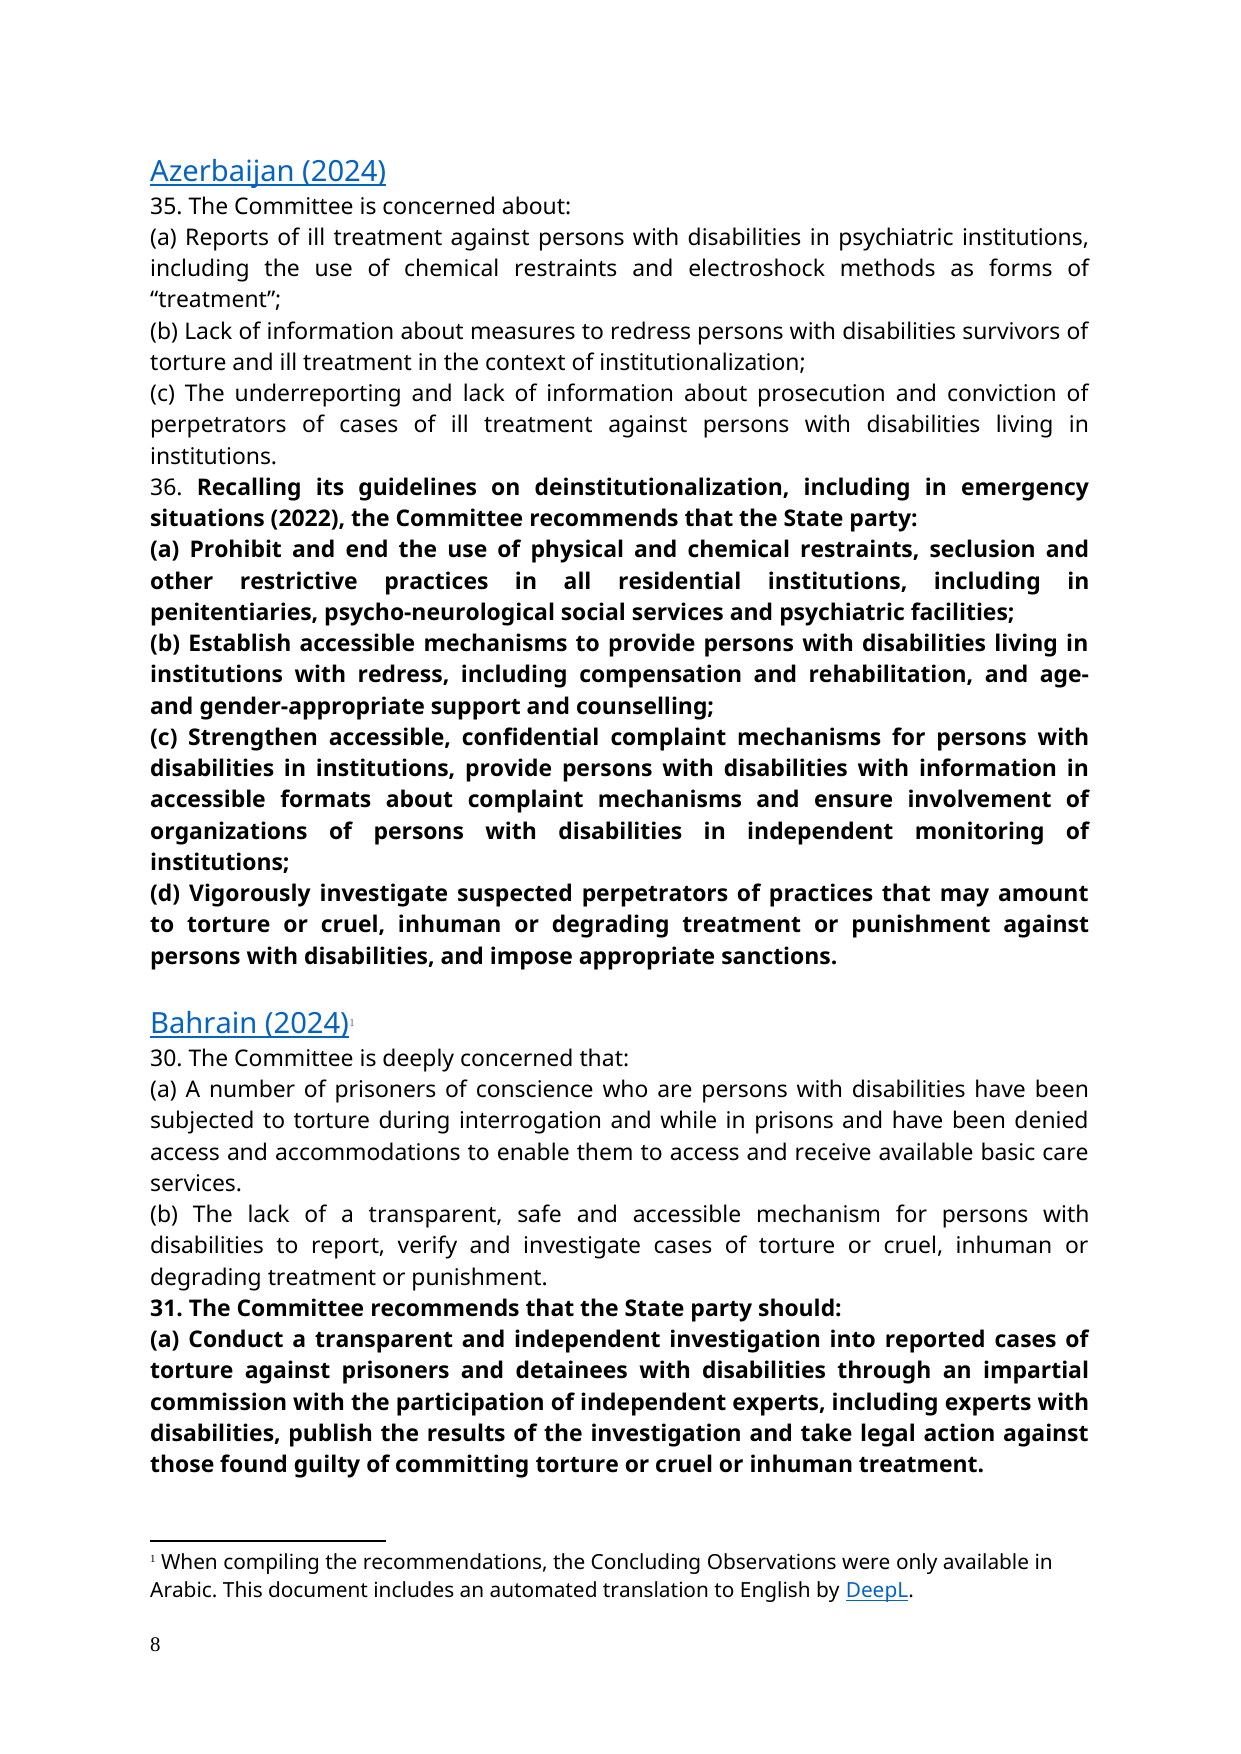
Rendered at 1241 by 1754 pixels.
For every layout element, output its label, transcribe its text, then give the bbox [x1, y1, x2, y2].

subtitle Azerbaijan (2024) [150, 150, 1090, 190]
text 35. The Committee is concerned about: [150, 190, 1090, 221]
text 30. The Committee is deeply concerned that: [150, 1042, 1090, 1073]
subtitle Bahrain (2024) [150, 1002, 1090, 1042]
text (d) Vigorously investigate suspected perpetrators of practices that may amount to torture or cruel, inhuman or degrading treatment or punishment against persons with disabilities, and impose appropriate sanctions. [150, 877, 1090, 971]
text (a) Prohibit and end the use of physical and chemical restraints, seclusion and other restrictive practices in all residential institutions, including in penitentiaries, psycho-neurological social services and psychiatric facilities; [150, 533, 1090, 627]
text (b) The lack of a transparent, safe and accessible mechanism for persons with disabilities to report, verify and investigate cases of torture or cruel, inhuman or degrading treatment or punishment. [150, 1198, 1090, 1292]
text (a) Conduct a transparent and independent investigation into reported cases of torture against prisoners and detainees with disabilities through an impartial commission with the participation of independent experts, including experts with disabilities, publish the results of the investigation and take legal action against those found guilty of committing torture or cruel or inhuman treatment. [150, 1323, 1090, 1479]
text (c) Strengthen accessible, confidential complaint mechanisms for persons with disabilities in institutions, provide persons with disabilities with information in accessible formats about complaint mechanisms and ensure involvement of organizations of persons with disabilities in independent monitoring of institutions; [150, 721, 1090, 877]
text 31. The Committee recommends that the State party should: [150, 1292, 1090, 1323]
text (a) A number of prisoners of conscience who are persons with disabilities have been subjected to torture during interrogation and while in prisons and have been denied access and accommodations to enable them to access and receive available basic care services. [150, 1073, 1090, 1198]
text (c) The underreporting and lack of information about prosecution and conviction of perpetrators of cases of ill treatment against persons with disabilities living in institutions. [150, 377, 1090, 471]
text (b) Establish accessible mechanisms to provide persons with disabilities living in institutions with redress, including compensation and rehabilitation, and age- and gender-appropriate support and counselling; [150, 627, 1090, 721]
text (a) Reports of ill treatment against persons with disabilities in psychiatric institutions, including the use of chemical restraints and electroshock methods as forms of “treatment”; [150, 221, 1090, 315]
text 36. Recalling its guidelines on deinstitutionalization, including in emergency situations (2022), the Committee recommends that the State party: [150, 471, 1090, 533]
text (b) Lack of information about measures to redress persons with disabilities survivors of torture and ill treatment in the context of institutionalization; [150, 315, 1090, 377]
